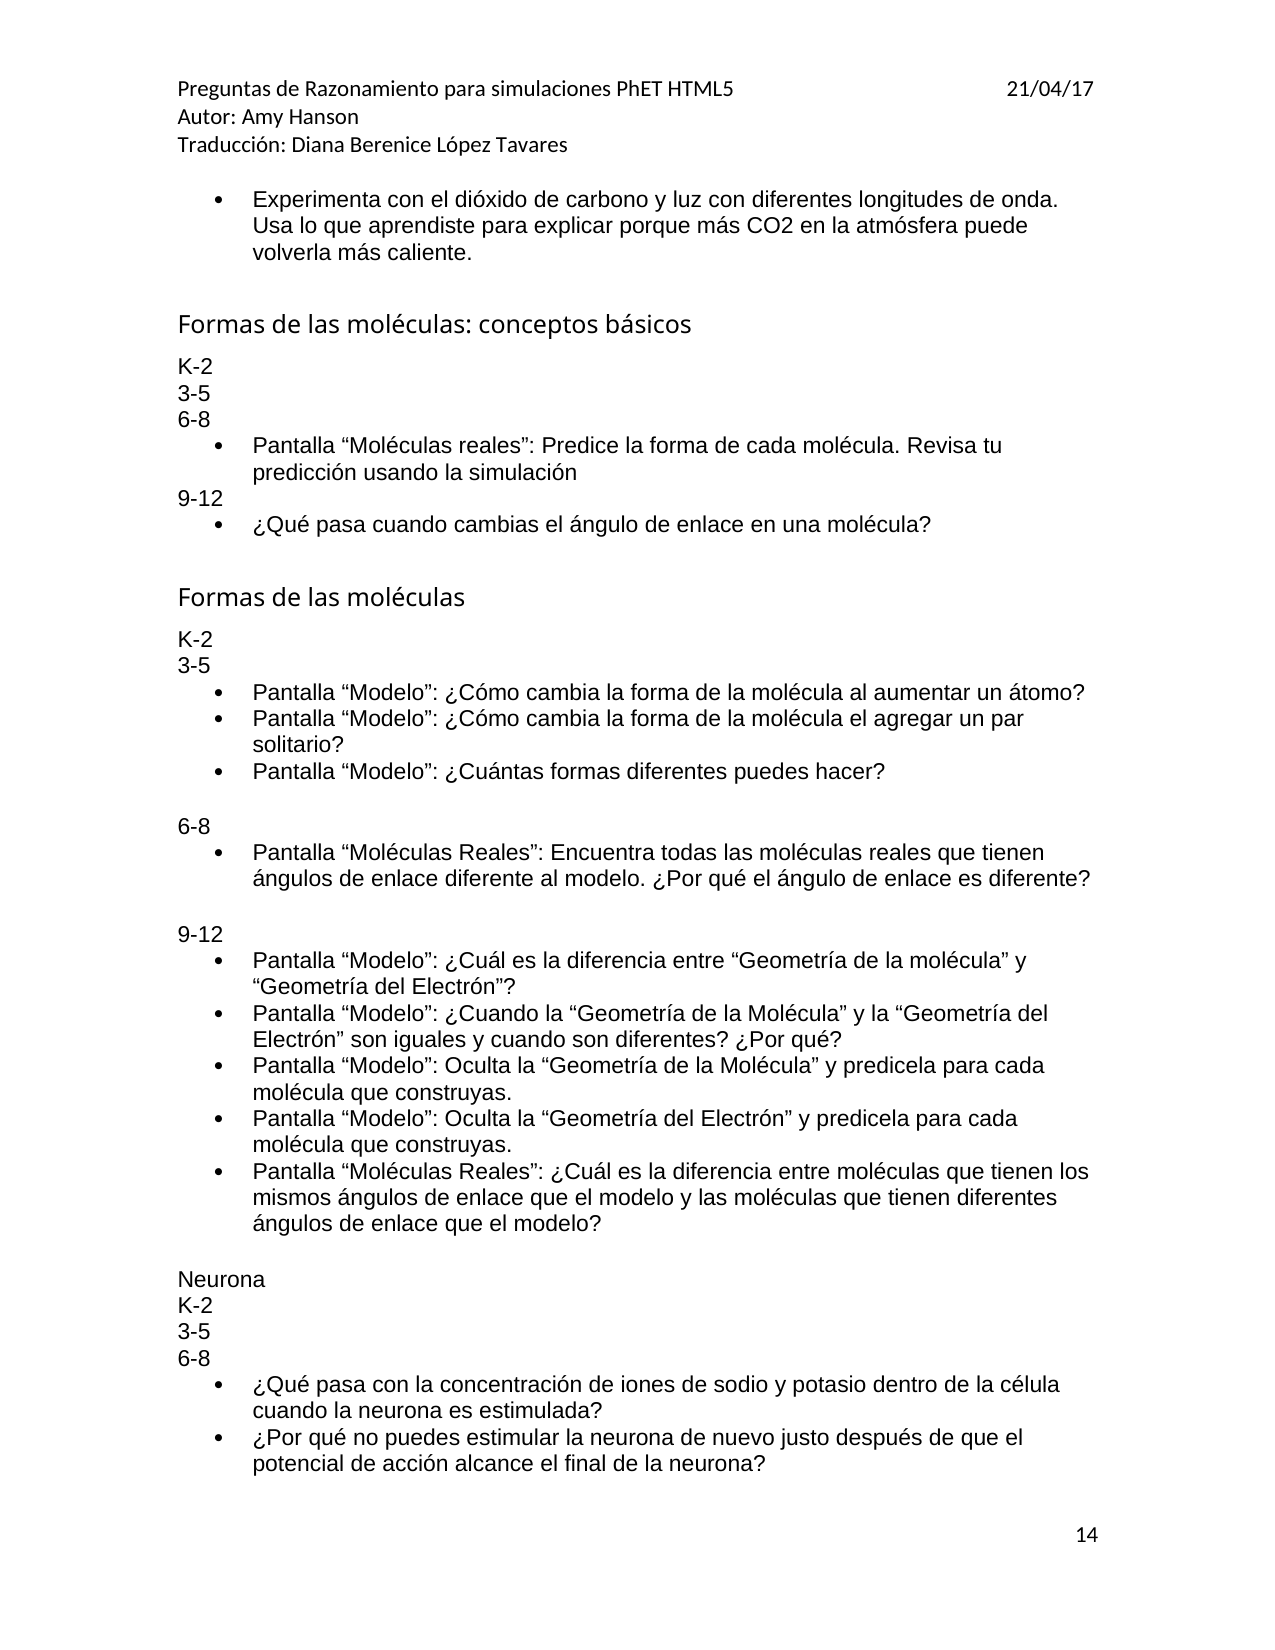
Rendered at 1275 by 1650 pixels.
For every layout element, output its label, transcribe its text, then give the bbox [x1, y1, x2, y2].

text Neurona [177, 1266, 1098, 1292]
text K-2 [177, 1292, 1098, 1318]
text 9-12 [177, 485, 1098, 511]
text 6-8 [177, 406, 1098, 432]
list Pantalla “Modelo”: ¿Cómo cambia la forma de la molécula el agregar un par solitario? [215, 705, 1098, 758]
list ¿Por qué no puedes estimular la neurona de nuevo justo después de que el potencial de acción alcance el final de la neurona? [215, 1424, 1098, 1476]
text 9-12 [177, 921, 1098, 947]
text 6-8 [177, 813, 1098, 839]
list ¿Qué pasa con la concentración de iones de sodio y potasio dentro de la célula cuando la neurona es estimulada? [215, 1371, 1098, 1424]
list Pantalla “Moléculas Reales”: Encuentra todas las moléculas reales que tienen ángulos de enlace diferente al modelo. ¿Por qué el ángulo de enlace es diferente? [215, 839, 1098, 892]
text 3-5 [177, 1318, 1098, 1344]
list Experimenta con el dióxido de carbono y luz con diferentes longitudes de onda. Usa lo que aprendiste para explicar porque más CO2 en la atmósfera puede volverla más caliente. [215, 186, 1098, 265]
list Pantalla “Moléculas reales”: Predice la forma de cada molécula. Revisa tu predicción usando la simulación [215, 432, 1098, 485]
text 6-8 [177, 1344, 1098, 1371]
list Pantalla “Modelo”: Oculta la “Geometría del Electrón” y predicela para cada molécula que construyas. [215, 1105, 1098, 1158]
text K-2 [177, 626, 1098, 652]
text Formas de las moléculas [177, 579, 1098, 613]
list Pantalla “Modelo”: ¿Cuántas formas diferentes puedes hacer? [215, 758, 1098, 784]
list Pantalla “Modelo”: ¿Cuál es la diferencia entre “Geometría de la molécula” y “Geometría del Electrón”? [215, 947, 1098, 999]
list Pantalla “Moléculas Reales”: ¿Cuál es la diferencia entre moléculas que tienen los mismos ángulos de enlace que el modelo y las moléculas que tienen diferentes ángulos de enlace que el modelo? [215, 1158, 1098, 1237]
text 3-5 [177, 379, 1098, 406]
list Pantalla “Modelo”: Oculta la “Geometría de la Molécula” y predicela para cada molécula que construyas. [215, 1052, 1098, 1105]
text 3-5 [177, 652, 1098, 678]
list ¿Qué pasa cuando cambias el ángulo de enlace en una molécula? [215, 511, 1098, 538]
list Pantalla “Modelo”: ¿Cómo cambia la forma de la molécula al aumentar un átomo? [215, 678, 1098, 705]
text Formas de las moléculas: conceptos básicos [177, 307, 1098, 341]
list Pantalla “Modelo”: ¿Cuando la “Geometría de la Molécula” y la “Geometría del Electrón” son iguales y cuando son diferentes? ¿Por qué? [215, 999, 1098, 1052]
text K-2 [177, 353, 1098, 379]
